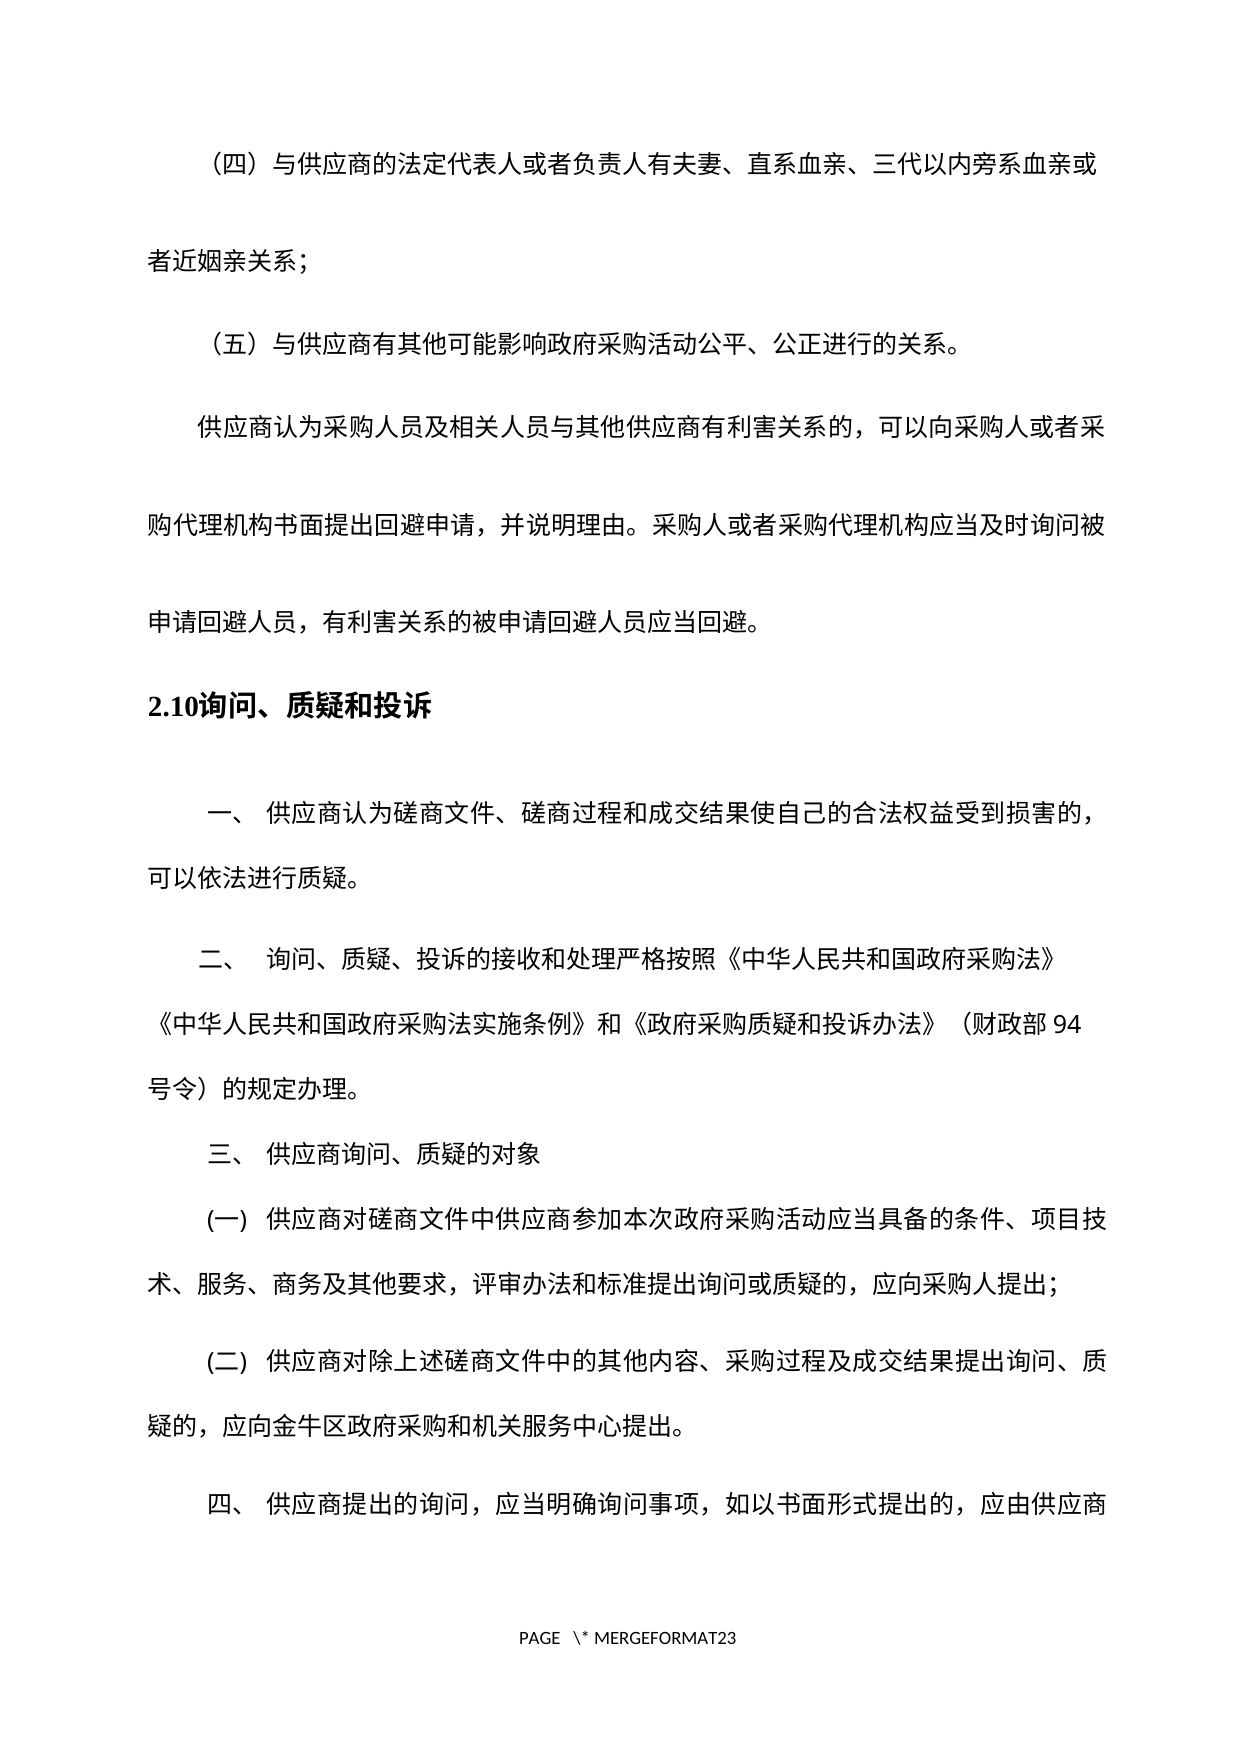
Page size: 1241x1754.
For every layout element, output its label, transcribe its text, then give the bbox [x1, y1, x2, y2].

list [148, 1470, 1107, 1535]
list 供应商对除上述磋商文件中的其他内容、采购过程及成交结果提出询问、质疑的，应向金牛区政府采购和机关服务中心提出。 [148, 1327, 1107, 1457]
text （五）与供应商有其他可能影响政府采购活动公平、公正进行的关系。 [148, 310, 1107, 375]
text 供应商认为采购人员及相关人员与其他供应商有利害关系的，可以向采购人或者采购代理机构书面提出回避申请，并说明理由。采购人或者采购代理机构应当及时询问被申请回避人员，有利害关系的被申请回避人员应当回避。 [148, 393, 1107, 653]
subtitle 询问、质疑和投诉 [148, 672, 1107, 737]
list 询问、质疑、投诉的接收和处理严格按照《中华人民共和国政府采购法》《中华人民共和国政府采购法实施条例》和《政府采购质疑和投诉办法》（财政部94号令）的规定办理。 [148, 925, 1107, 1120]
list 供应商认为磋商文件、磋商过程和成交结果使自己的合法权益受到损害的，可以依法进行质疑。 [148, 779, 1107, 909]
list 供应商对磋商文件中供应商参加本次政府采购活动应当具备的条件、项目技术、服务、商务及其他要求，评审办法和标准提出询问或质疑的，应向采购人提出； [148, 1185, 1107, 1315]
text （四）与供应商的法定代表人或者负责人有夫妻、直系血亲、三代以内旁系血亲或者近姻亲关系； [148, 130, 1107, 292]
list 供应商询问、质疑的对象 [148, 1120, 1107, 1185]
